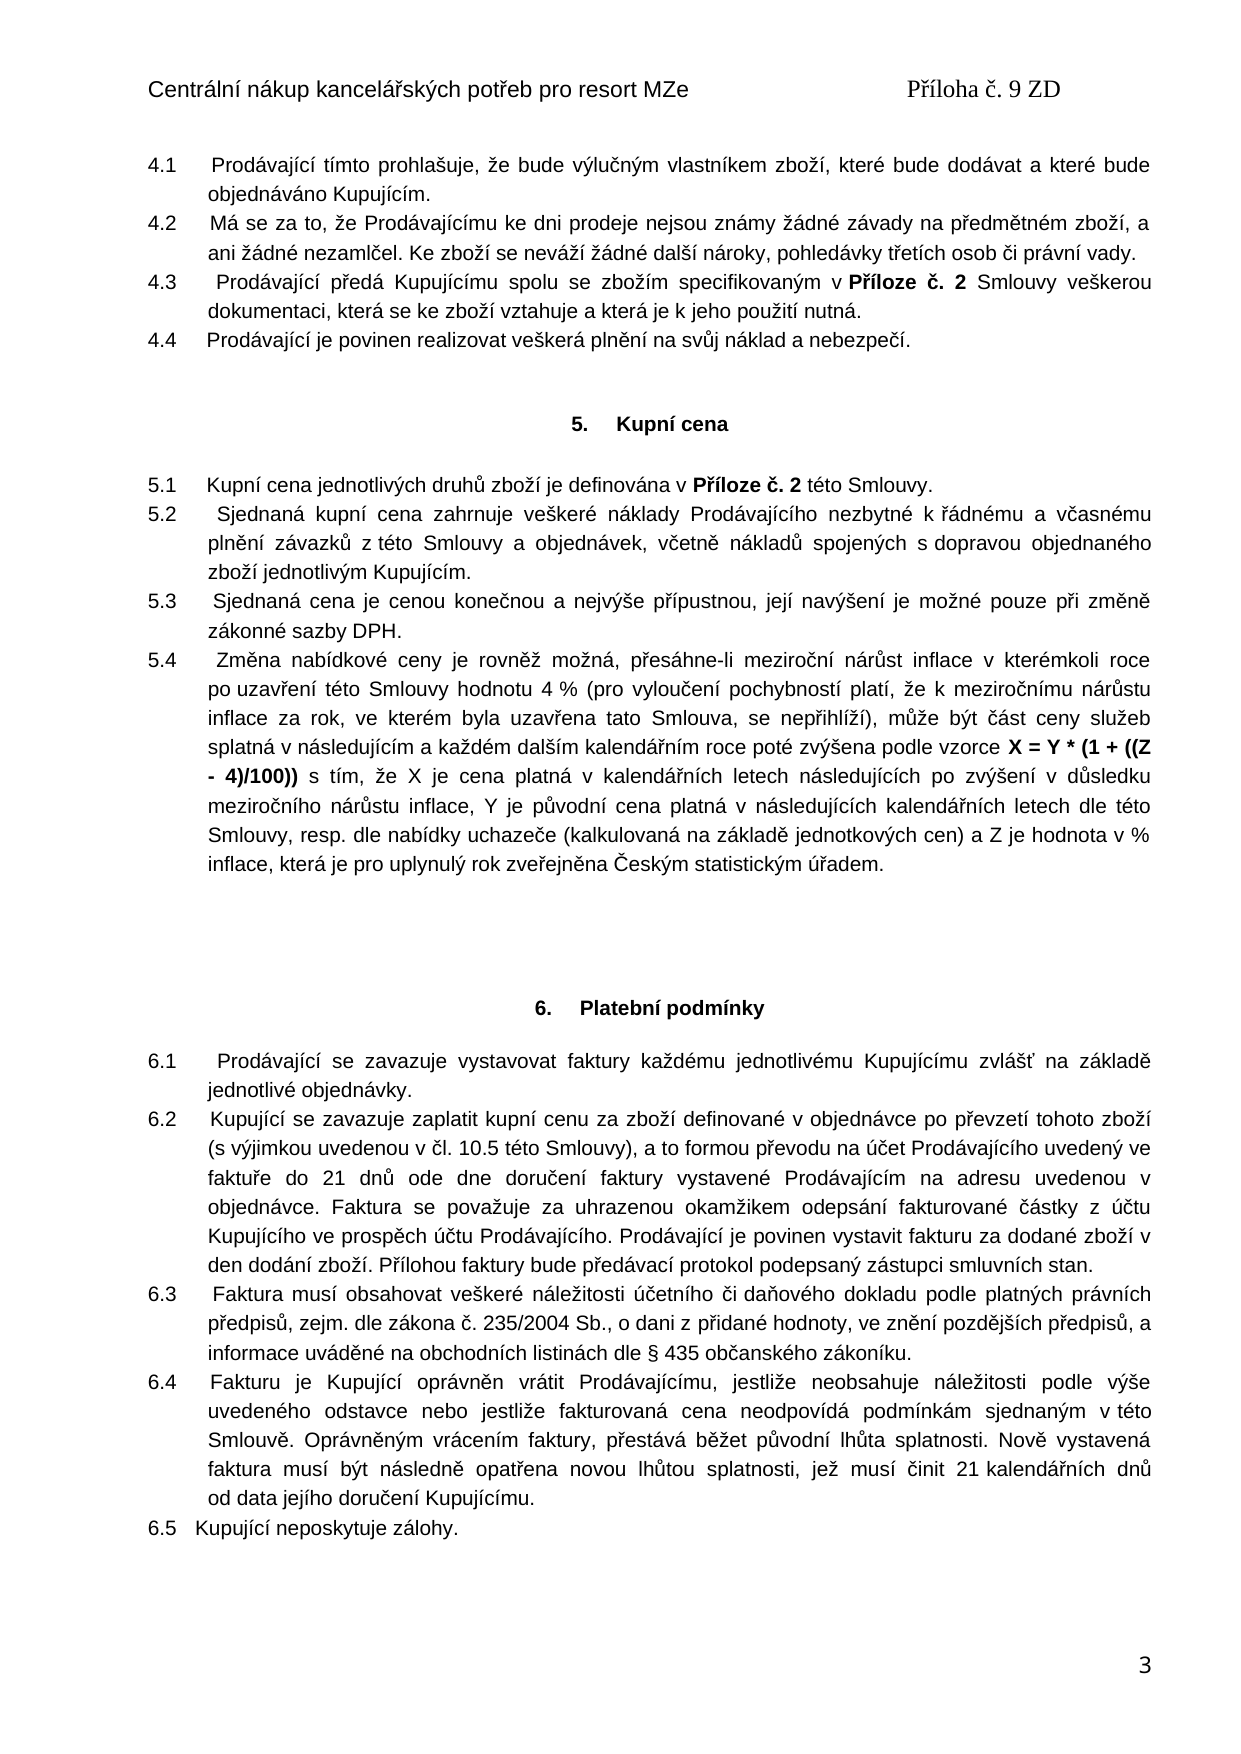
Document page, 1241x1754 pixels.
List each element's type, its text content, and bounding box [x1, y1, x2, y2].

list Kupní cena jednotlivých druhů zboží je definována v Příloze č. 2 této Smlouvy. [148, 467, 1152, 497]
list Prodávající tímto prohlašuje, že bude výlučným vlastníkem zboží, které bude dodávat a které bude objednáváno Kupujícím. [148, 148, 1152, 206]
list Prodávající je povinen realizovat veškerá plnění na svůj náklad a nebezpečí. [148, 323, 1152, 352]
list Fakturu je Kupující oprávněn vrátit Prodávajícímu, jestliže neobsahuje náležitosti podle výše uvedeného odstavce nebo jestliže fakturovaná cena neodpovídá podmínkám sjednaným v této Smlouvě. Oprávněným vrácením faktury, přestává běžet původní lhůta splatnosti. Nově vystavená faktura musí být následně opatřena novou lhůtou splatnosti, jež musí činit 21 kalendářních dnů od data jejího doručení Kupujícímu. [148, 1364, 1152, 1510]
list Kupující neposkytuje zálohy. [148, 1510, 1152, 1539]
list Kupující se zavazuje zaplatit kupní cenu za zboží definované v objednávce po převzetí tohoto zboží (s výjimkou uvedenou v čl. 10.5 této Smlouvy), a to formou převodu na účet Prodávajícího uvedený ve faktuře do 21 dnů ode dne doručení faktury vystavené Prodávajícím na adresu uvedenou v objednávce. Faktura se považuje za uhrazenou okamžikem odepsání fakturované částky z účtu Kupujícího ve prospěch účtu Prodávajícího. Prodávající je povinen vystavit fakturu za dodané zboží v den dodání zboží. Přílohou faktury bude předávací protokol podepsaný zástupci smluvních stan. [148, 1102, 1152, 1277]
list Faktura musí obsahovat veškeré náležitosti účetního či daňového dokladu podle platných právních předpisů, zejm. dle zákona č. 235/2004 Sb., o dani z přidané hodnoty, ve znění pozdějších předpisů, a informace uváděné na obchodních listinách dle § 435 občanského zákoníku. [148, 1277, 1152, 1364]
list Prodávající předá Kupujícímu spolu se zbožím specifikovaným v Příloze č. 2 Smlouvy veškerou dokumentaci, která se ke zboží vztahuje a která je k jeho použití nutná. [148, 264, 1152, 323]
list Změna nabídkové ceny je rovněž možná, přesáhne-li meziroční nárůst inflace v kterémkoli roce po uzavření této Smlouvy hodnotu 4 % (pro vyloučení pochybností platí, že k meziročnímu nárůstu inflace za rok, ve kterém byla uzavřena tato Smlouva, se nepřihlíží), může být část ceny služeb splatná v následujícím a každém dalším kalendářním roce poté zvýšena podle vzorce X = Y * (1 + ((Z - 4)/100)) s tím, že X je cena platná v kalendářních letech následujících po zvýšení v důsledku meziročního nárůstu inflace, Y je původní cena platná v následujících kalendářních letech dle této Smlouvy, resp. dle nabídky uchazeče (kalkulovaná na základě jednotkových cen) a Z je hodnota v % inflace, která je pro uplynulý rok zveřejněna Českým statistickým úřadem. [148, 642, 1152, 876]
list Platební podmínky [148, 996, 1152, 1019]
list Prodávající se zavazuje vystavovat faktury každému jednotlivému Kupujícímu zvlášť na základě jednotlivé objednávky. [148, 1043, 1152, 1102]
list Kupní cena [148, 412, 1152, 436]
list Sjednaná kupní cena zahrnuje veškeré náklady Prodávajícího nezbytné k řádnému a včasnému plnění závazků z této Smlouvy a objednávek, včetně nákladů spojených s dopravou objednaného zboží jednotlivým Kupujícím. [148, 497, 1152, 584]
list Sjednaná cena je cenou konečnou a nejvýše přípustnou, její navýšení je možné pouze při změně zákonné sazby DPH. [148, 584, 1152, 642]
list Má se za to, že Prodávajícímu ke dni prodeje nejsou známy žádné závady na předmětném zboží, a ani žádné nezamlčel. Ke zboží se neváží žádné další nároky, pohledávky třetích osob či právní vady. [148, 206, 1152, 264]
